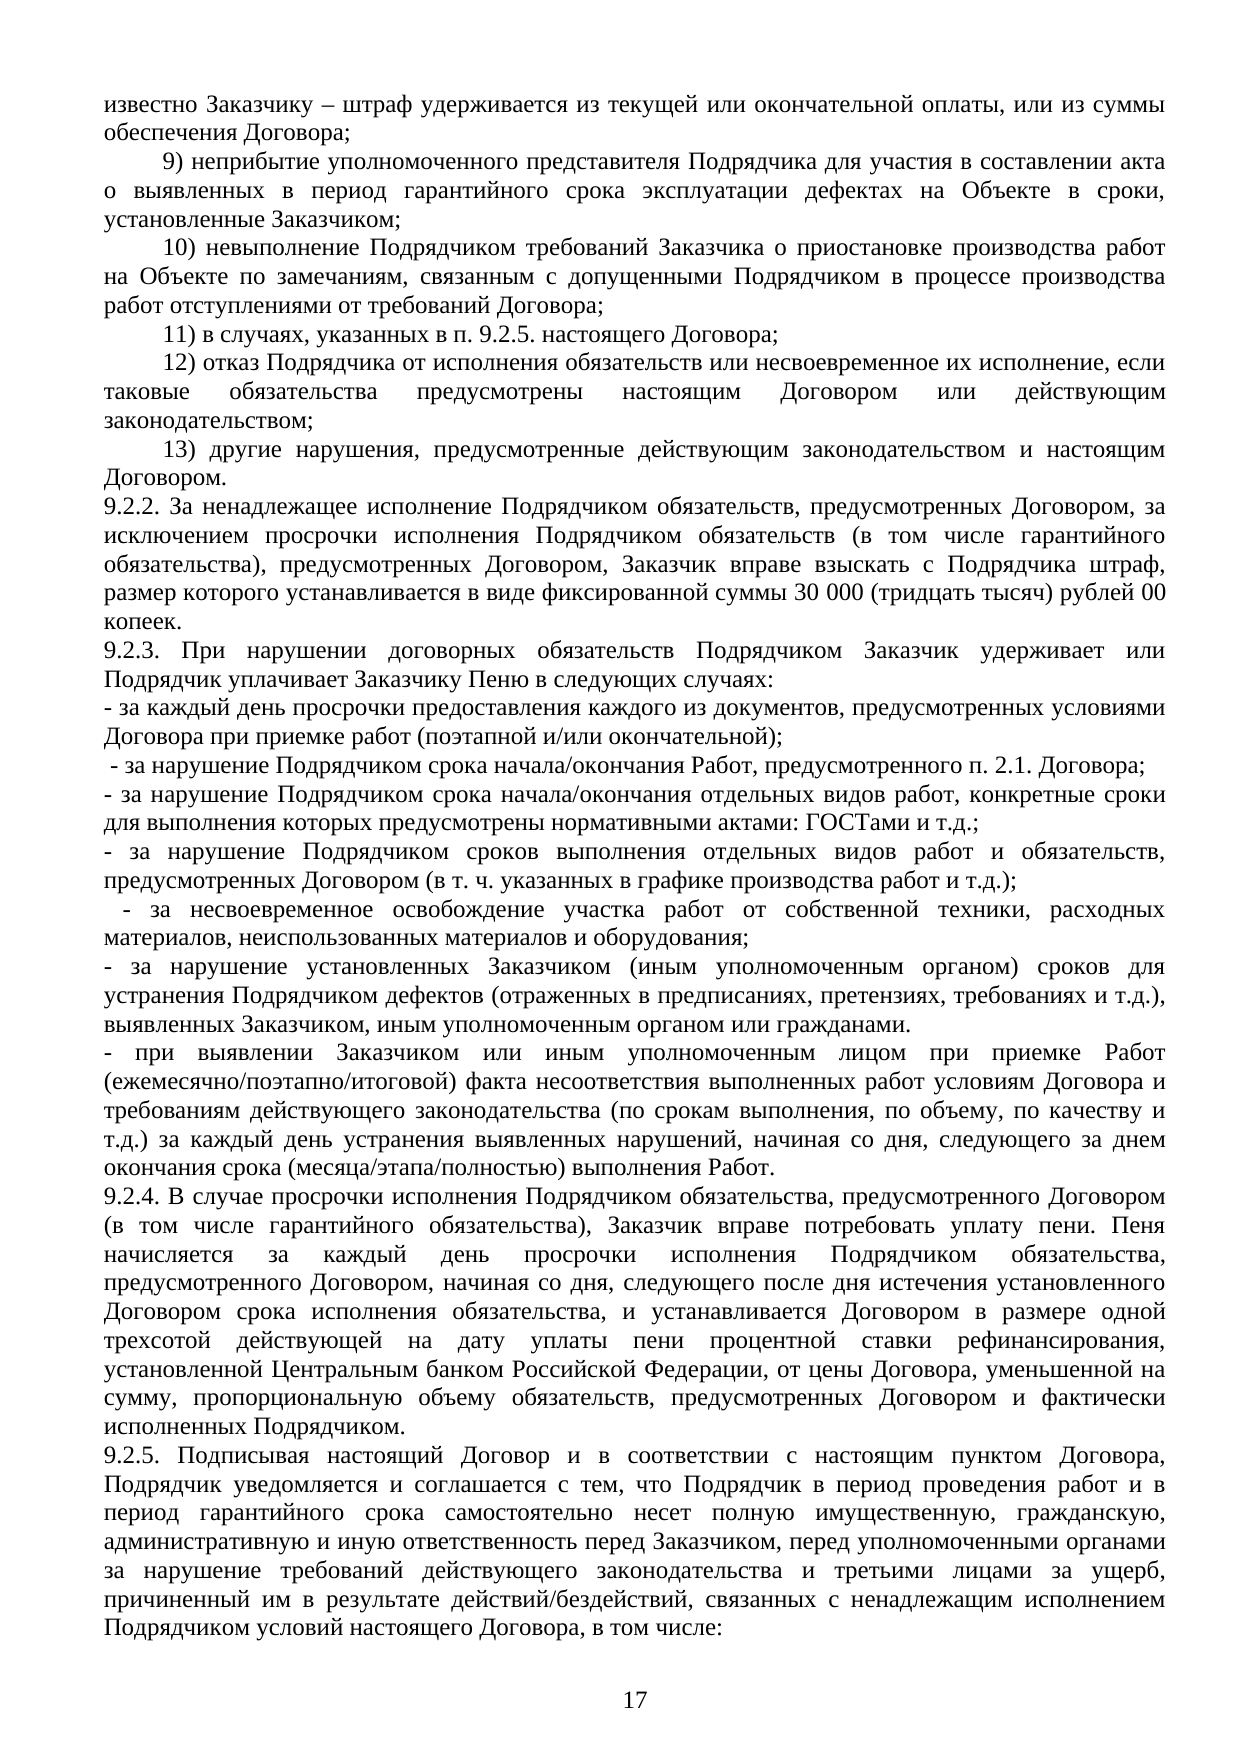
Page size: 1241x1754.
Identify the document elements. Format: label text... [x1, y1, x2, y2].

text 9) неприбытие уполномоченного представителя Подрядчика для участия в составлении акта о выявленных в период гарантийного срока эксплуатации дефектах на Объекте в сроки, установленные Заказчиком; [103, 146, 1167, 232]
text - за нарушение Подрядчиком срока начала/окончания отдельных видов работ, конкретные сроки для выполнения которых предусмотрены нормативными актами: ГОСТами и т.д.; [103, 779, 1167, 836]
text 12) отказ Подрядчика от исполнения обязательств или несвоевременное их исполнение, если таковые обязательства предусмотрены настоящим Договором или действующим законодательством; [103, 347, 1167, 434]
text - за нарушение Подрядчиком сроков выполнения отдельных видов работ и обязательств, предусмотренных Договором (в т. ч. указанных в графике производства работ и т.д.); [103, 836, 1167, 894]
text 13) другие нарушения, предусмотренные действующим законодательством и настоящим Договором. [103, 434, 1167, 491]
text - за нарушение Подрядчиком срока начала/окончания Работ, предусмотренного п. 2.1. Договора; [103, 750, 1167, 779]
text 11) в случаях, указанных в п. 9.2.5. настоящего Договора; [103, 319, 1167, 347]
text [103, 89, 1167, 146]
text - за нарушение установленных Заказчиком (иным уполномоченным органом) сроков для устранения Подрядчиком дефектов (отраженных в предписаниях, претензиях, требованиях и т.д.), выявленных Заказчиком, иным уполномоченным органом или гражданами. [103, 951, 1167, 1037]
text - при выявлении Заказчиком или иным уполномоченным лицом при приемке Работ (ежемесячно/поэтапно/итоговой) факта несоответствия выполненных работ условиям Договора и требованиям действующего законодательства (по срокам выполнения, по объему, по качеству и т.д.) за каждый день устранения выявленных нарушений, начиная со дня, следующего за днем окончания срока (месяца/этапа/полностью) выполнения Работ. [103, 1037, 1167, 1181]
text - за каждый день просрочки предоставления каждого из документов, предусмотренных условиями Договора при приемке работ (поэтапной и/или окончательной); [103, 692, 1167, 750]
text 10) невыполнение Подрядчиком требований Заказчика о приостановке производства работ на Объекте по замечаниям, связанным с допущенными Подрядчиком в процессе производства работ отступлениями от требований Договора; [103, 232, 1167, 319]
text 9.2.3. При нарушении договорных обязательств Подрядчиком Заказчик удерживает или Подрядчик уплачивает Заказчику Пеню в следующих случаях: [103, 635, 1167, 692]
text 9.2.2. За ненадлежащее исполнение Подрядчиком обязательств, предусмотренных Договором, за исключением просрочки исполнения Подрядчиком обязательств (в том числе гарантийного обязательства), предусмотренных Договором, Заказчик вправе взыскать с Подрядчика штраф, размер которого устанавливается в виде фиксированной суммы 30 000 (тридцать тысяч) рублей 00 копеек. [103, 491, 1167, 635]
text - за несвоевременное освобождение участка работ от собственной техники, расходных материалов, неиспользованных материалов и оборудования; [103, 894, 1167, 951]
text 9.2.4. В случае просрочки исполнения Подрядчиком обязательства, предусмотренного Договором (в том числе гарантийного обязательства), Заказчик вправе потребовать уплату пени. Пеня начисляется за каждый день просрочки исполнения Подрядчиком обязательства, предусмотренного Договором, начиная со дня, следующего после дня истечения установленного Договором срока исполнения обязательства, и устанавливается Договором в размере одной трехсотой действующей на дату уплаты пени процентной ставки рефинансирования, установленной Центральным банком Российской Федерации, от цены Договора, уменьшенной на сумму, пропорциональную объему обязательств, предусмотренных Договором и фактически исполненных Подрядчиком. [103, 1181, 1167, 1440]
text 9.2.5. Подписывая настоящий Договор и в соответствии с настоящим пунктом Договора, Подрядчик уведомляется и соглашается с тем, что Подрядчик в период проведения работ и в период гарантийного срока самостоятельно несет полную имущественную, гражданскую, административную и иную ответственность перед Заказчиком, перед уполномоченными органами за нарушение требований действующего законодательства и третьими лицами за ущерб, причиненный им в результате действий/бездействий, связанных с ненадлежащим исполнением Подрядчиком условий настоящего Договора, в том числе: [103, 1440, 1167, 1641]
